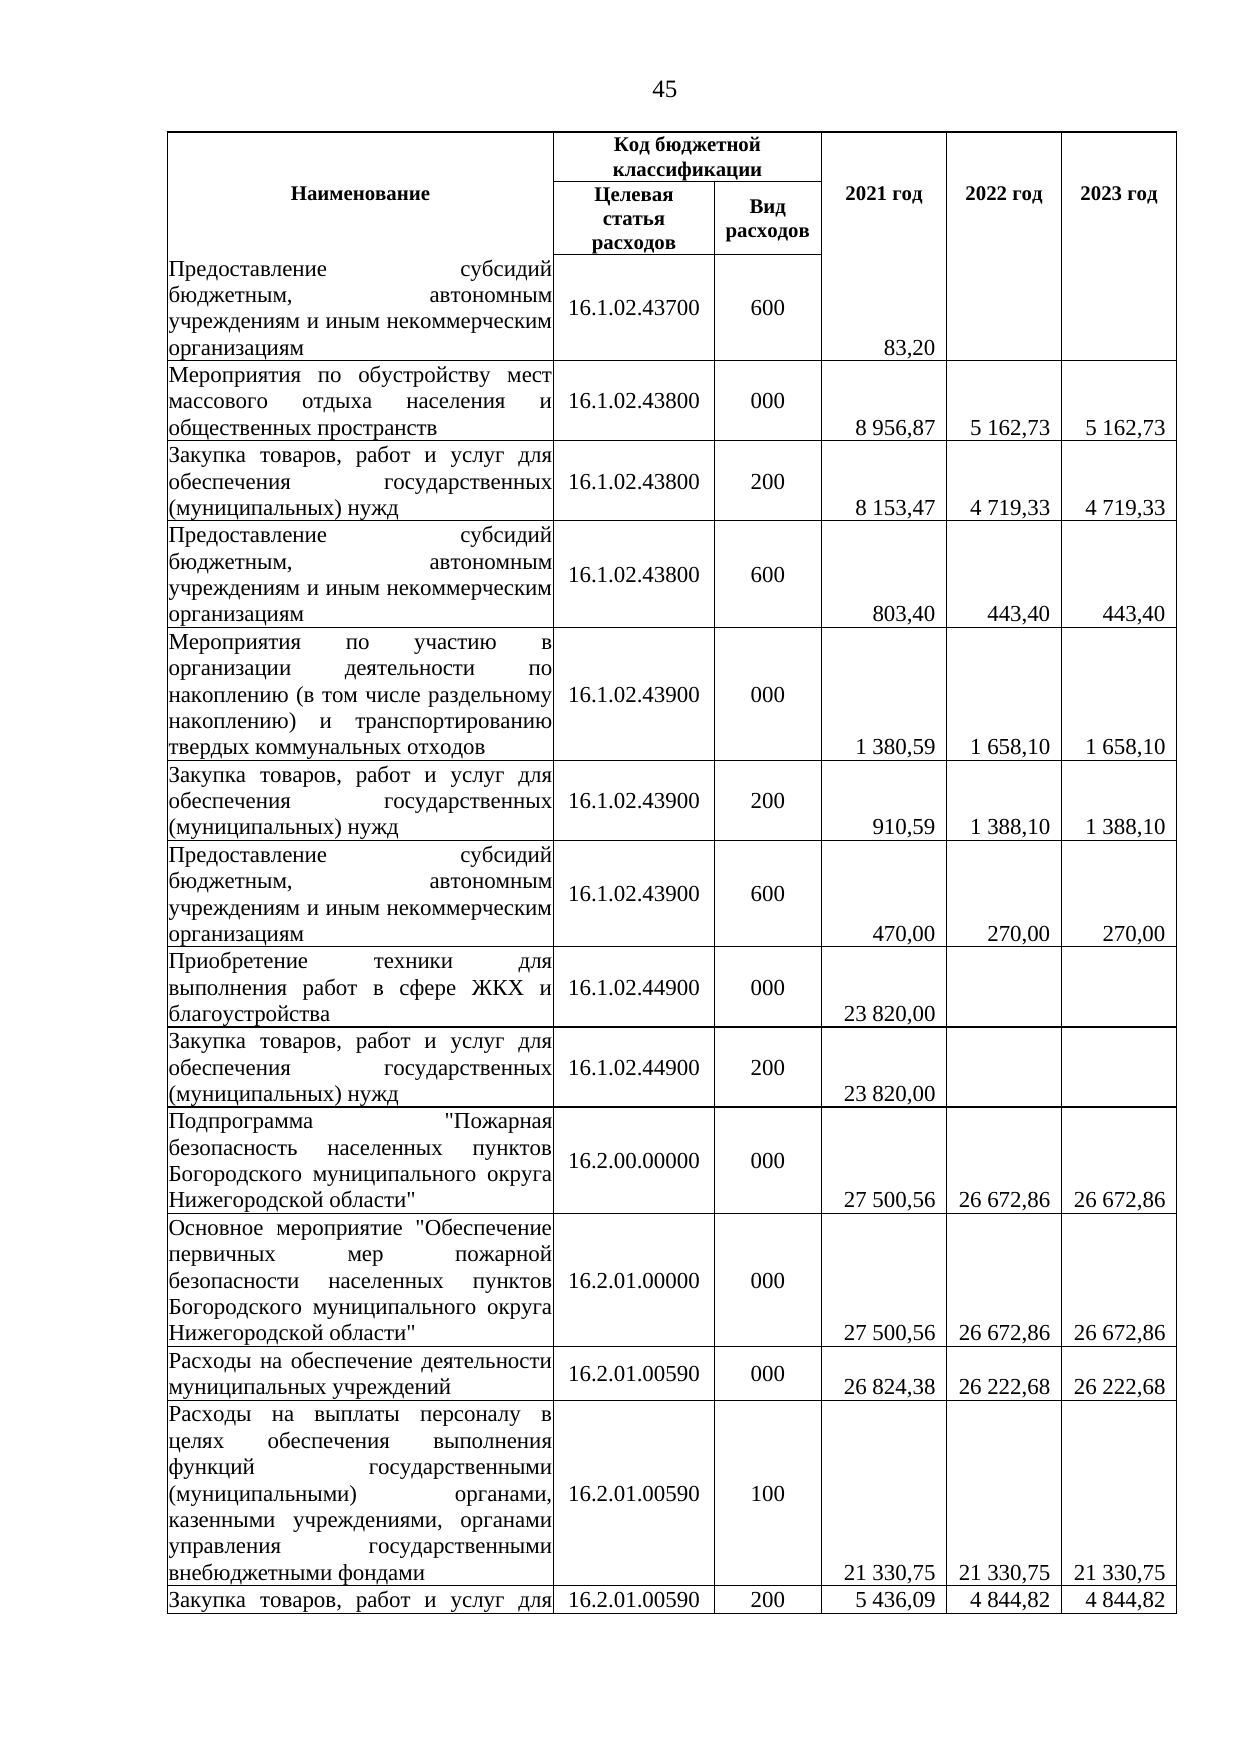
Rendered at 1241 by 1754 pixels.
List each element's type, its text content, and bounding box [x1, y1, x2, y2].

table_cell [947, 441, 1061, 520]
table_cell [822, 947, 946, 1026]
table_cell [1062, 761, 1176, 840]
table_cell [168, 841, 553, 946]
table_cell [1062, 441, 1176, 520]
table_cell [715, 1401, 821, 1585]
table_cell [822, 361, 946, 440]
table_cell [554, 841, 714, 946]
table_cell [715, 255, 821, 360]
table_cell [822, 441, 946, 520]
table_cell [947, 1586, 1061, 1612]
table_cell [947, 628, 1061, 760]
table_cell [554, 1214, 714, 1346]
table_header 2021 год [822, 133, 946, 254]
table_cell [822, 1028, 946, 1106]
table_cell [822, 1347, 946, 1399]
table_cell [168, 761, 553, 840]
table_header Код бюджетной классификации [554, 133, 821, 181]
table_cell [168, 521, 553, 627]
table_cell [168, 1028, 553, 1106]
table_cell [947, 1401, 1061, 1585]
table_header Наименование [168, 133, 553, 254]
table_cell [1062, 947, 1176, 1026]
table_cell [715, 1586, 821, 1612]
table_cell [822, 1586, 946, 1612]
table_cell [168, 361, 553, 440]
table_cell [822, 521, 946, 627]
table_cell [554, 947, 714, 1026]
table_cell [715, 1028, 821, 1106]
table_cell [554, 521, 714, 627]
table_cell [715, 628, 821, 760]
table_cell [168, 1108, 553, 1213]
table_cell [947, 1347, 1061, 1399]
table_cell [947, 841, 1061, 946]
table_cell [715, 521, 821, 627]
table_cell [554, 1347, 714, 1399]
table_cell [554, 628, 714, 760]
table_header 2022 год [947, 133, 1061, 254]
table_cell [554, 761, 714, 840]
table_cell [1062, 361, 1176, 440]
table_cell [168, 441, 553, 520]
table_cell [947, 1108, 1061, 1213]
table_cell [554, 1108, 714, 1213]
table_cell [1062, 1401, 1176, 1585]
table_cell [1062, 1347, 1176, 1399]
table_cell Целевая статья расходов [554, 182, 714, 254]
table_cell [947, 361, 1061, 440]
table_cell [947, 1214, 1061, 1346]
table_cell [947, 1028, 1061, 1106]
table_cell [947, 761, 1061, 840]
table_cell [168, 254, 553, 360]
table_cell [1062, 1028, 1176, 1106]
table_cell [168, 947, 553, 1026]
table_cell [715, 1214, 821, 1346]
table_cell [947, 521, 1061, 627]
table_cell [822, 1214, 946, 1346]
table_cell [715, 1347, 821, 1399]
table_header 2023 год [1062, 133, 1176, 254]
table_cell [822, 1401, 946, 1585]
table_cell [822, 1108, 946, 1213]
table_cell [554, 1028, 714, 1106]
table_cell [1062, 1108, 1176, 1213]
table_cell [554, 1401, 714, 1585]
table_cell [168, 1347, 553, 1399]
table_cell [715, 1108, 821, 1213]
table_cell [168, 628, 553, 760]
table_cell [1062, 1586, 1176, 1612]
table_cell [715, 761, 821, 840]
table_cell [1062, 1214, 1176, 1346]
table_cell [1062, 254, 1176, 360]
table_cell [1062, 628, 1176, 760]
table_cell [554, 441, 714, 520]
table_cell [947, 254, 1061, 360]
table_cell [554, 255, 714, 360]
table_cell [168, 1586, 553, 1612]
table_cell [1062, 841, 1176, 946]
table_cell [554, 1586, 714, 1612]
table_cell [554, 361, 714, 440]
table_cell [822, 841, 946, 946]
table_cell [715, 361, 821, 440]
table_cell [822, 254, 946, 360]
table_cell Вид расходов [715, 182, 821, 254]
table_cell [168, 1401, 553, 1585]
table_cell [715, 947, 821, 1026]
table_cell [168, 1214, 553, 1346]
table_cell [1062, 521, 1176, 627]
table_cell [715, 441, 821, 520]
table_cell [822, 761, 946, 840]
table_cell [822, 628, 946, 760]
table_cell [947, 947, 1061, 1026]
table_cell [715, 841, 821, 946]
